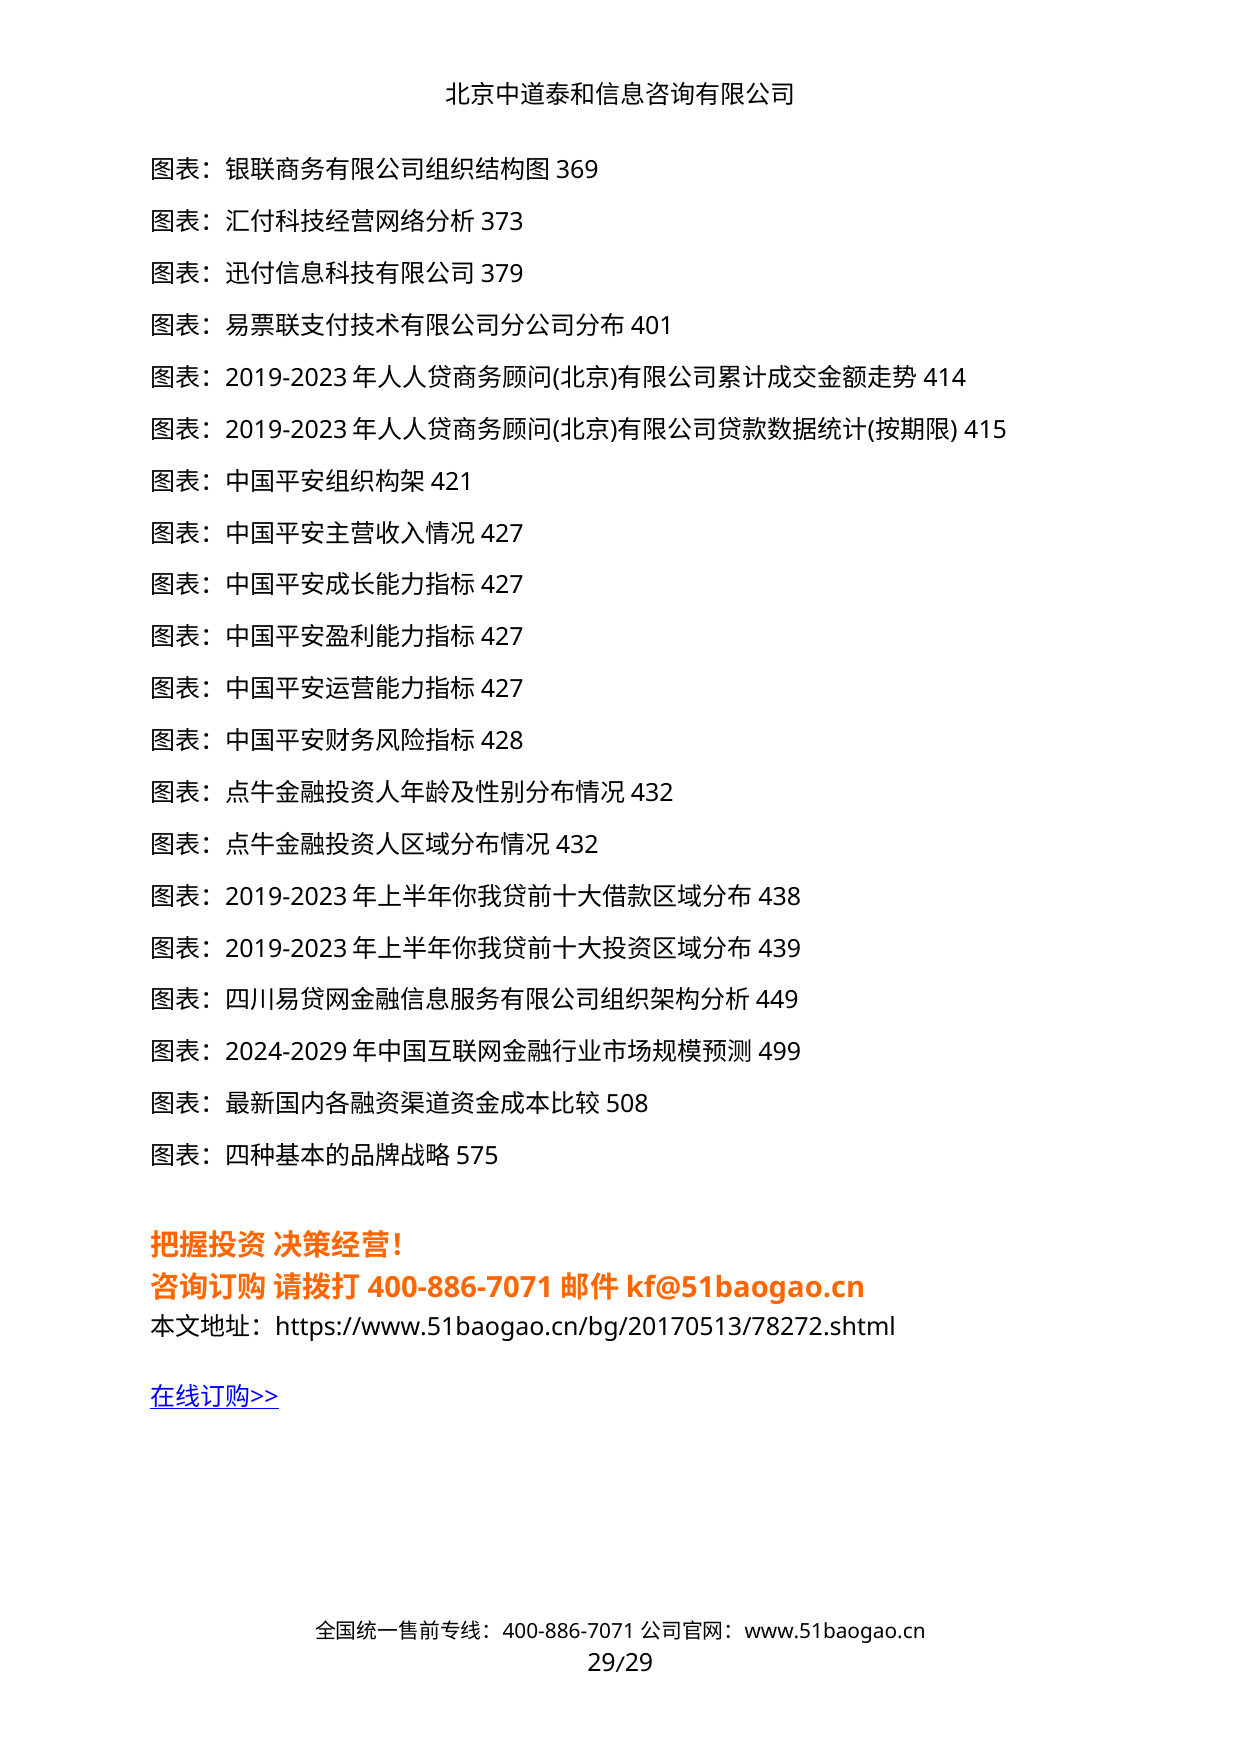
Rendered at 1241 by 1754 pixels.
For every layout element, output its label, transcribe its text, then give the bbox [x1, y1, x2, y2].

text 图表：易票联支付技术有限公司分公司分布 401 [150, 306, 1090, 342]
text 图表：点牛金融投资人区域分布情况 432 [150, 824, 1090, 861]
text 图表：四川易贷网金融信息服务有限公司组织架构分析 449 [150, 980, 1090, 1016]
text 图表：四种基本的品牌战略 575 [150, 1136, 1090, 1172]
text 图表：2019-2023年上半年你我贷前十大借款区域分布 438 [150, 876, 1090, 912]
text 图表：汇付科技经营网络分析 373 [150, 202, 1090, 238]
text 图表：中国平安成长能力指标 427 [150, 565, 1090, 601]
text 图表：2024-2029年中国互联网金融行业市场规模预测 499 [150, 1032, 1090, 1068]
text 图表：迅付信息科技有限公司 379 [150, 254, 1090, 290]
text 图表：中国平安盈利能力指标 427 [150, 617, 1090, 653]
text 图表：最新国内各融资渠道资金成本比较 508 [150, 1084, 1090, 1120]
text 图表：中国平安组织构架 421 [150, 461, 1090, 497]
text 在线订购>> [150, 1342, 1090, 1413]
text 把握投资 决策经营！咨询订购 请拨打 400-886-7071 邮件 kf@51baogao.cn本文地址：https://www.51baogao.cn/bg/20170513/78272.shtml [150, 1187, 1090, 1342]
text 图表：中国平安运营能力指标 427 [150, 669, 1090, 705]
text 图表：中国平安财务风险指标 428 [150, 721, 1090, 757]
text 图表：中国平安主营收入情况 427 [150, 513, 1090, 549]
text 图表：银联商务有限公司组织结构图 369 [150, 150, 1090, 186]
text 图表：2019-2023年人人贷商务顾问(北京)有限公司贷款数据统计(按期限) 415 [150, 409, 1090, 446]
text 图表：点牛金融投资人年龄及性别分布情况 432 [150, 772, 1090, 809]
text 图表：2019-2023年人人贷商务顾问(北京)有限公司累计成交金额走势 414 [150, 357, 1090, 394]
text 图表：2019-2023年上半年你我贷前十大投资区域分布 439 [150, 928, 1090, 964]
